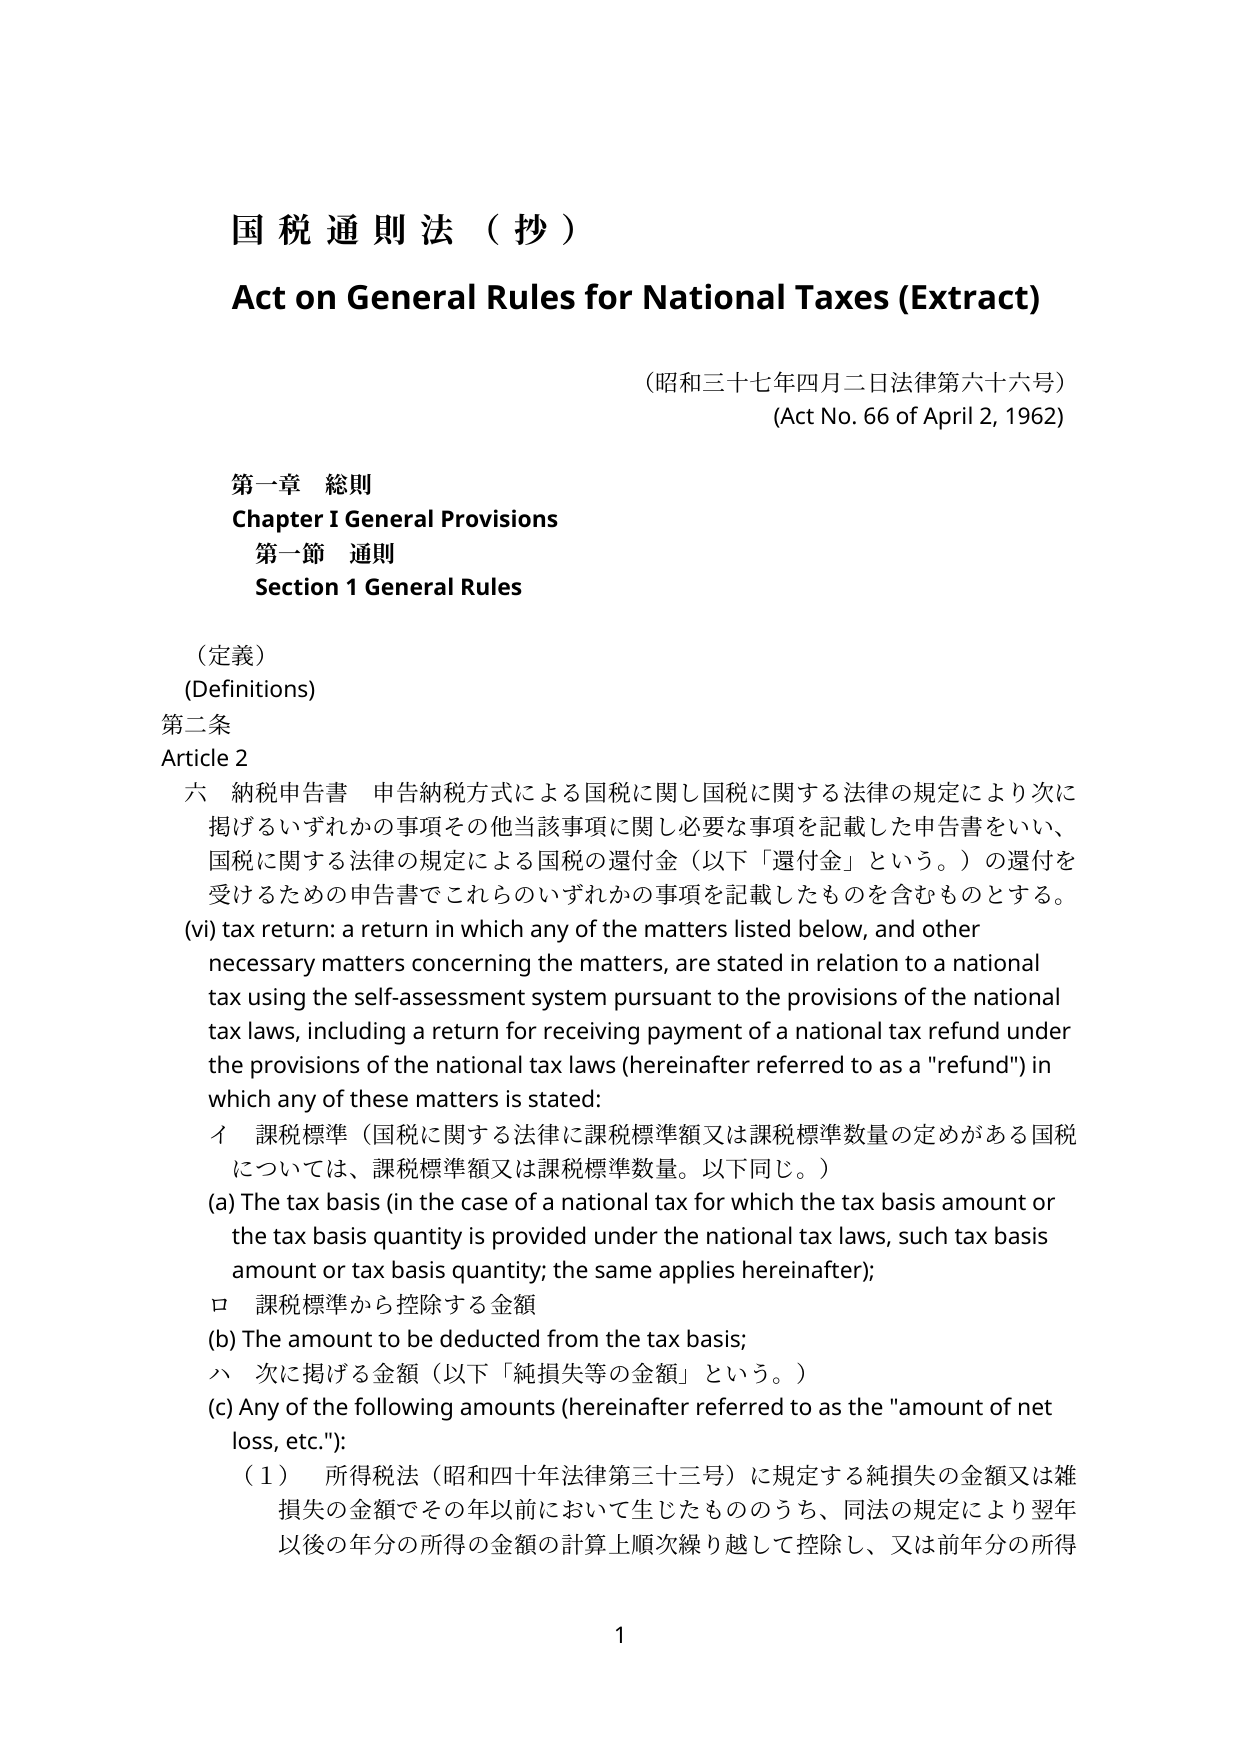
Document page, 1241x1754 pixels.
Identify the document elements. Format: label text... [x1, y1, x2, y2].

text イ 課税標準（国税に関する法律に課税標準額又は課税標準数量の定めがある国税については、課税標準額又は課税標準数量。以下同じ。） [207, 1116, 1079, 1184]
text （定義） [184, 638, 1079, 672]
text Article 2 [161, 740, 1079, 774]
text （昭和三十七年四月二日法律第六十六号） [161, 364, 1079, 399]
text (a) The tax basis (in the case of a national tax for which the tax basis amount or the tax basis quantity is provided under the national tax laws, such tax basis amount or tax basis quantity; the same applies hereinafter); [207, 1184, 1079, 1287]
text 国税通則法（抄） [230, 194, 1079, 262]
text Act on General Rules for National Taxes (Extract) [230, 262, 1079, 330]
text (Act No. 66 of April 2, 1962) [161, 399, 1079, 433]
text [230, 1458, 1079, 1560]
text 六 納税申告書 申告納税方式による国税に関し国税に関する法律の規定により次に掲げるいずれかの事項その他当該事項に関し必要な事項を記載した申告書をいい、国税に関する法律の規定による国税の還付金（以下「還付金」という。）の還付を受けるための申告書でこれらのいずれかの事項を記載したものを含むものとする。 [184, 774, 1079, 911]
text ロ 課税標準から控除する金額 [207, 1287, 1079, 1321]
text Section 1 General Rules [253, 569, 1079, 604]
text (b) The amount to be deducted from the tax basis; [207, 1321, 1079, 1355]
text 第二条 [161, 706, 1079, 740]
text (c) Any of the following amounts (hereinafter referred to as the "amount of net loss, etc."): [207, 1389, 1079, 1458]
text 第一章 総則 [230, 467, 1079, 501]
text 第一節 通則 [253, 535, 1079, 569]
text (vi) tax return: a return in which any of the matters listed below, and other necessary matters concerning the matters, are stated in relation to a national tax using the self-assessment system pursuant to the provisions of the national tax laws, including a return for receiving payment of a national tax refund under the provisions of the national tax laws (hereinafter referred to as a "refund") in which any of these matters is stated: [184, 911, 1079, 1116]
text (Definitions) [184, 672, 1079, 706]
text ハ 次に掲げる金額（以下「純損失等の金額」という。） [207, 1355, 1079, 1389]
text Chapter I General Provisions [230, 501, 1079, 535]
